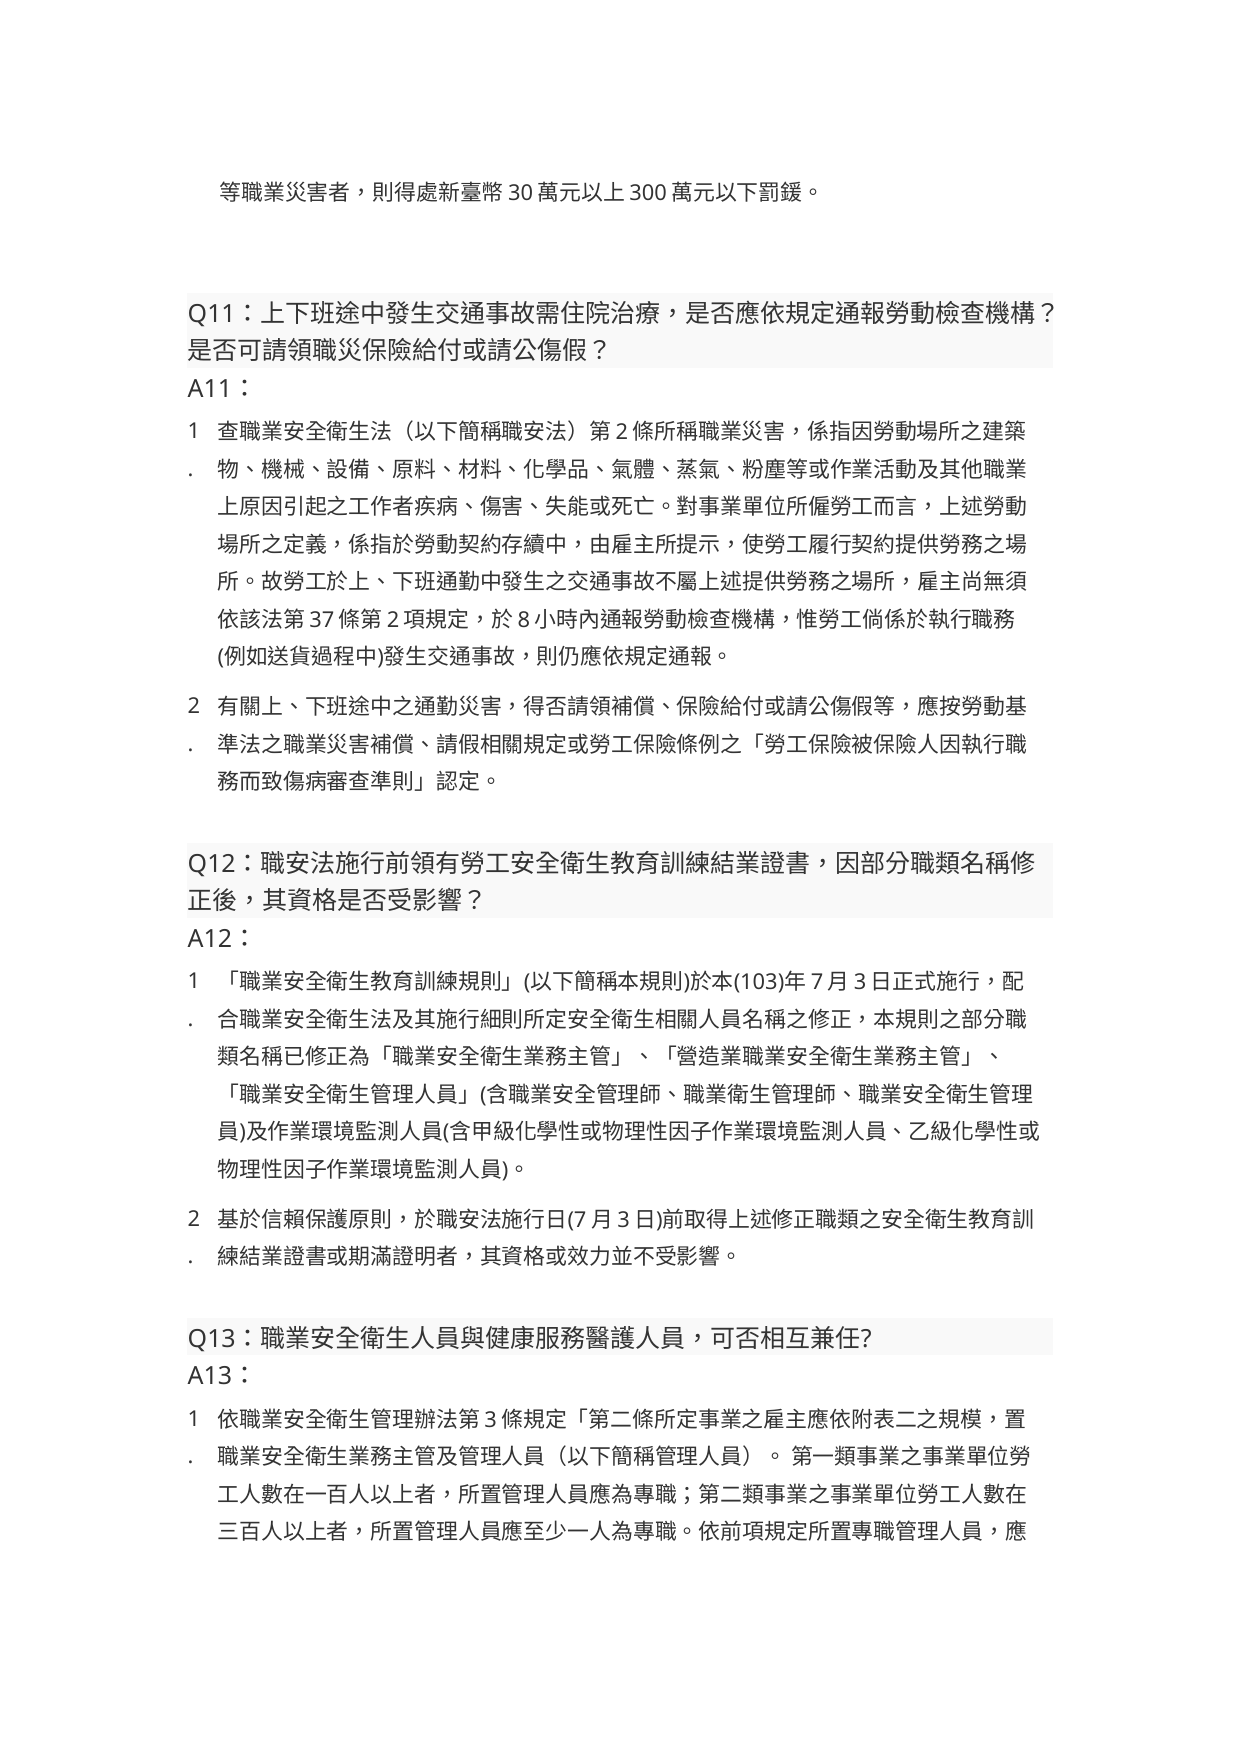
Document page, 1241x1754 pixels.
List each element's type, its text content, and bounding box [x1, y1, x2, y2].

table_header 1. [181, 955, 211, 1193]
table_header 1. [181, 405, 211, 680]
table_cell 有關上、下班途中之通勤災害，得否請領補償、保險給付或請公傷假等，應按勞動基準法之職業災害補償、請假相關規定或勞工保險條例之「勞工保險被保險人因執行職務而致傷病審查準則」認定。 [211, 680, 1046, 805]
text A13： [187, 1355, 1053, 1393]
table_cell [184, 165, 1049, 255]
text Q11：上下班途中發生交通事故需住院治療，是否應依規定通報勞動檢查機構？是否可請領職災保險給付或請公傷假？ [187, 293, 1053, 368]
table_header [211, 1393, 1046, 1555]
table_cell 2. [181, 680, 211, 805]
text Q12：職安法施行前領有勞工安全衛生教育訓練結業證書，因部分職類名稱修正後，其資格是否受影響？ [187, 843, 1053, 918]
table_cell 2. [181, 1193, 211, 1280]
text A12： [187, 918, 1053, 955]
table_header 查職業安全衛生法（以下簡稱職安法）第2條所稱職業災害，係指因勞動場所之建築物、機械、設備、原料、材料、化學品、氣體、蒸氣、粉塵等或作業活動及其他職業上原因引起之工作者疾病、傷害、失能或死亡。對事業單位所僱勞工而言，上述勞動場所之定義，係指於勞動契約存續中，由雇主所提示，使勞工履行契約提供勞務之場所。故勞工於上、下班通勤中發生之交通事故不屬上述提供勞務之場所，雇主尚無須依該法第37條第2項規定，於8小時內通報勞動檢查機構，惟勞工倘係於執行職務(例如送貨過程中)發生交通事故，則仍應依規定通報。 [211, 405, 1046, 680]
text A11： [187, 368, 1053, 405]
text Q13：職業安全衛生人員與健康服務醫護人員，可否相互兼任? [187, 1318, 1053, 1355]
table_header 「職業安全衛生教育訓練規則」(以下簡稱本規則)於本(103)年7月3日正式施行，配合職業安全衛生法及其施行細則所定安全衛生相關人員名稱之修正，本規則之部分職類名稱已修正為「職業安全衛生業務主管」、「營造業職業安全衛生業務主管」、「職業安全衛生管理人員」(含職業安全管理師、職業衛生管理師、職業安全衛生管理員)及作業環境監測人員(含甲級化學性或物理性因子作業環境監測人員、乙級化學性或物理性因子作業環境監測人員)。 [211, 955, 1046, 1193]
table_cell 基於信賴保護原則，於職安法施行日(7月3日)前取得上述修正職類之安全衛生教育訓練結業證書或期滿證明者，其資格或效力並不受影響。 [211, 1193, 1046, 1280]
table_header 1. [181, 1393, 211, 1555]
